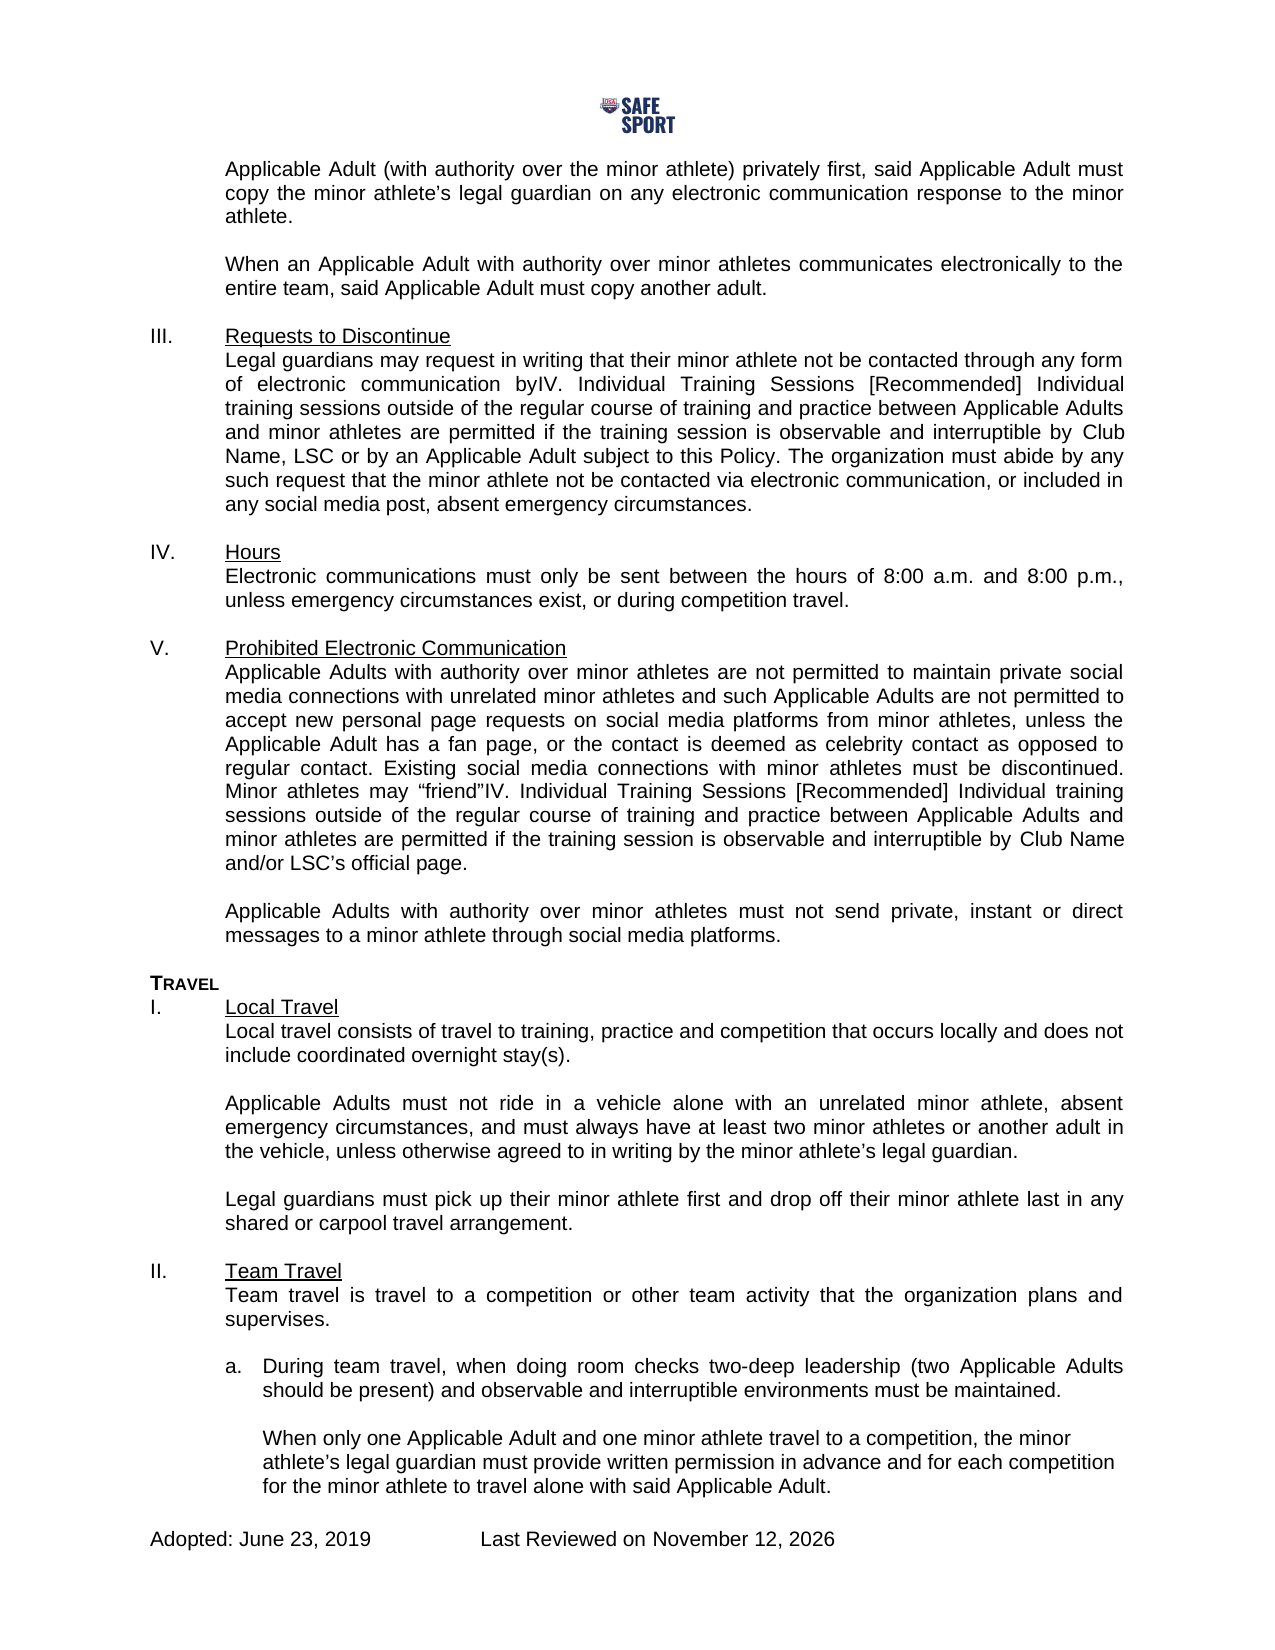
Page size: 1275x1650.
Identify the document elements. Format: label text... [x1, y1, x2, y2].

list Local Travel [150, 995, 1125, 1019]
text Legal guardians may request in writing that their minor athlete not be contacted through any form of electronic communication by , LSC or by an Applicable Adult subject to this Policy. The organization must abide by any such request that the minor athlete not be contacted via electronic communication, or included in any social media post, absent emergency circumstances. [225, 348, 1125, 516]
picture [569, 75, 706, 157]
list Team Travel [150, 1258, 1125, 1282]
text Applicable Adults must not ride in a vehicle alone with an unrelated minor athlete, absent emergency circumstances, and must always have at least two minor athletes or another adult in the vehicle, unless otherwise agreed to in writing by the minor athlete’s legal guardian. [225, 1091, 1125, 1163]
list During team travel, when doing room checks two-deep leadership (two Applicable Adults should be present) and observable and interruptible environments must be maintained. [225, 1354, 1125, 1402]
text Electronic communications must only be sent between the hours of 8:00 a.m. and 8:00 p.m., unless emergency circumstances exist, or during competition travel. [225, 564, 1125, 612]
text Travel [150, 971, 1125, 995]
list Team travel is travel to a competition or other team activity that the organization plans and supervises. [225, 1282, 1125, 1330]
list Hours [150, 540, 1125, 564]
text Local travel consists of travel to training, practice and competition that occurs locally and does not include coordinated overnight stay(s). [225, 1019, 1125, 1067]
list Requests to Discontinue [150, 324, 1125, 348]
text Applicable Adults with authority over minor athletes are not permitted to maintain private social media connections with unrelated minor athletes and such Applicable Adults are not permitted to accept new personal page requests on social media platforms from minor athletes, unless the Applicable Adult has a fan page, or the contact is deemed as celebrity contact as opposed to regular contact. Existing social media connections with minor athletes must be discontinued. Minor athletes may “friend” and/or LSC’s official page. [225, 659, 1125, 875]
list Prohibited Electronic Communication [150, 636, 1125, 659]
list When only one Applicable Adult and one minor athlete travel to a competition, the minor athlete’s legal guardian must provide written permission in advance and for each competition for the minor athlete to travel alone with said Applicable Adult. [262, 1426, 1125, 1498]
text Applicable Adults with authority over minor athletes must not send private, instant or direct messages to a minor athlete through social media platforms. [225, 899, 1125, 947]
text When an Applicable Adult with authority over minor athletes communicates electronically to the entire team, said Applicable Adult must copy another adult. [225, 252, 1125, 300]
